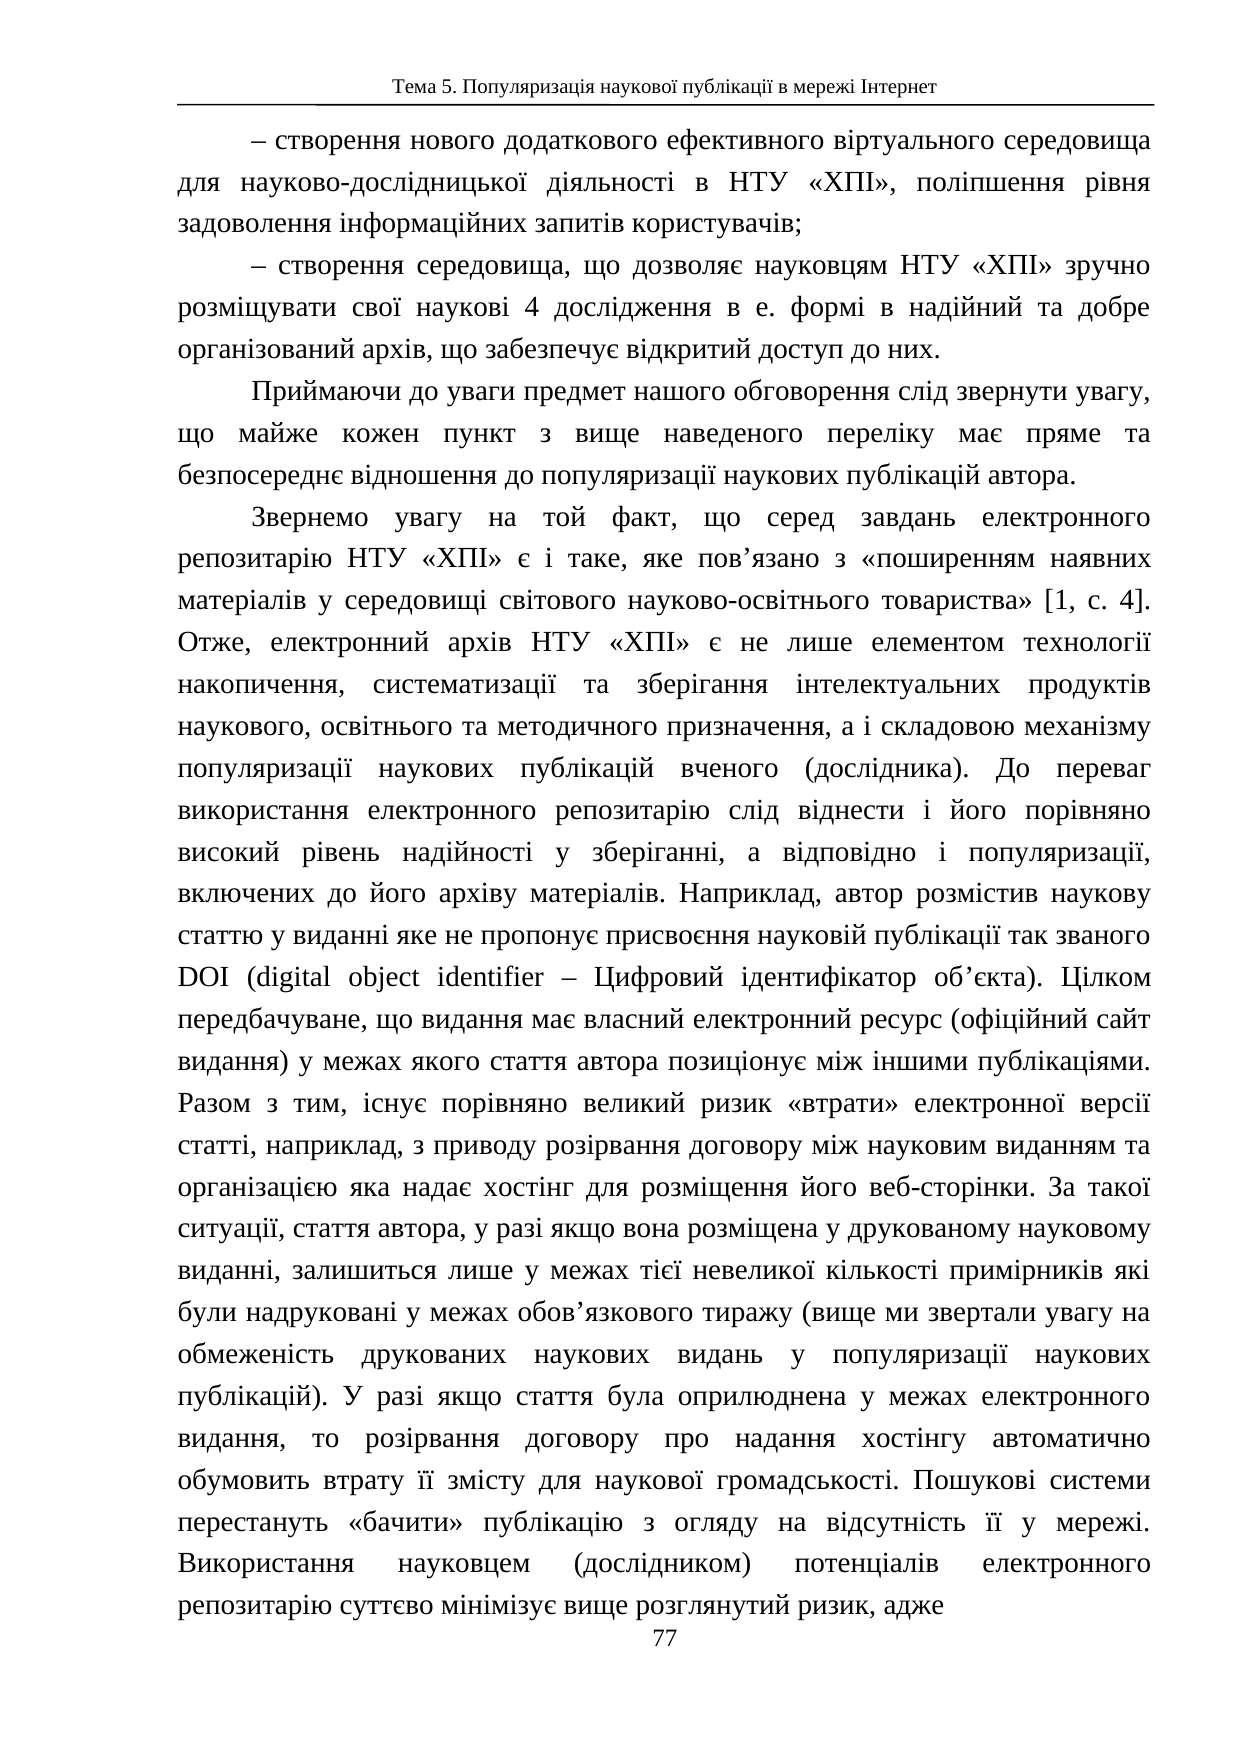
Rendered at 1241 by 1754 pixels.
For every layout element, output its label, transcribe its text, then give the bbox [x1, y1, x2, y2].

text – створення середовища, що дозволяє науковцям НТУ «ХПІ» зручно розміщувати свої наукові 4 дослідження в е. формі в надійний та добре організований архів, що забезпечує відкритий доступ до них. [177, 247, 1152, 365]
text Звернемо увагу на той факт, що серед завдань електронного репозитарію НТУ «ХПІ» є і таке, яке пов’язано з «поширенням наявних матеріалів у середовищі світового науково-освітнього товариства» [1, с. 4]. Отже, електронний архів НТУ «ХПІ» є не лише елементом технології накопичення, систематизації та зберігання інтелектуальних продуктів наукового, освітнього та методичного призначення, а і складовою механізму популяризації наукових публікацій вченого (дослідника). До переваг використання електронного репозитарію слід віднести і його порівняно високий рівень надійності у зберіганні, а відповідно і популяризації, включених до його архіву матеріалів. Наприклад, автор розмістив наукову статтю у виданні яке не пропонує присвоєння науковій публікації так званого DOI (digital object identifier – Цифровий ідентифікатор об’єкта). Цілком передбачуване, що видання має власний електронний ресурс (офіційний сайт видання) у межах якого стаття автора позиціонує між іншими публікаціями. Разом з тим, існує порівняно великий ризик «втрати» електронної версії статті, наприклад, з приводу розірвання договору між науковим виданням та організацією яка надає хостінг для розміщення його веб-сторінки. За такої ситуації, стаття автора, у разі якщо вона розміщена у друкованому науковому виданні, залишиться лише у межах тієї невеликої кількості примірників які були надруковані у межах обов’язкового тиражу (вище ми звертали увагу на обмеженість друкованих наукових видань у популяризації наукових публікацій). У разі якщо стаття була оприлюднена у межах електронного видання, то розірвання договору про надання хостінгу автоматично обумовить втрату її змісту для наукової громадськості. Пошукові системи перестануть «бачити» публікацію з огляду на відсутність її у мережі. Використання науковцем (дослідником) потенціалів електронного репозитарію суттєво мінімізує вище розглянутий ризик, адже [177, 499, 1152, 1621]
text – створення нового додаткового ефективного віртуального середовища для науково-дослідницької діяльності в НТУ «ХПІ», поліпшення рівня задоволення інформаційних запитів користувачів; [177, 122, 1152, 239]
text Приймаючи до уваги предмет нашого обговорення слід звернути увагу, що майже кожен пункт з вище наведеного переліку має пряме та безпосереднє відношення до популяризації наукових публікацій автора. [177, 373, 1152, 490]
